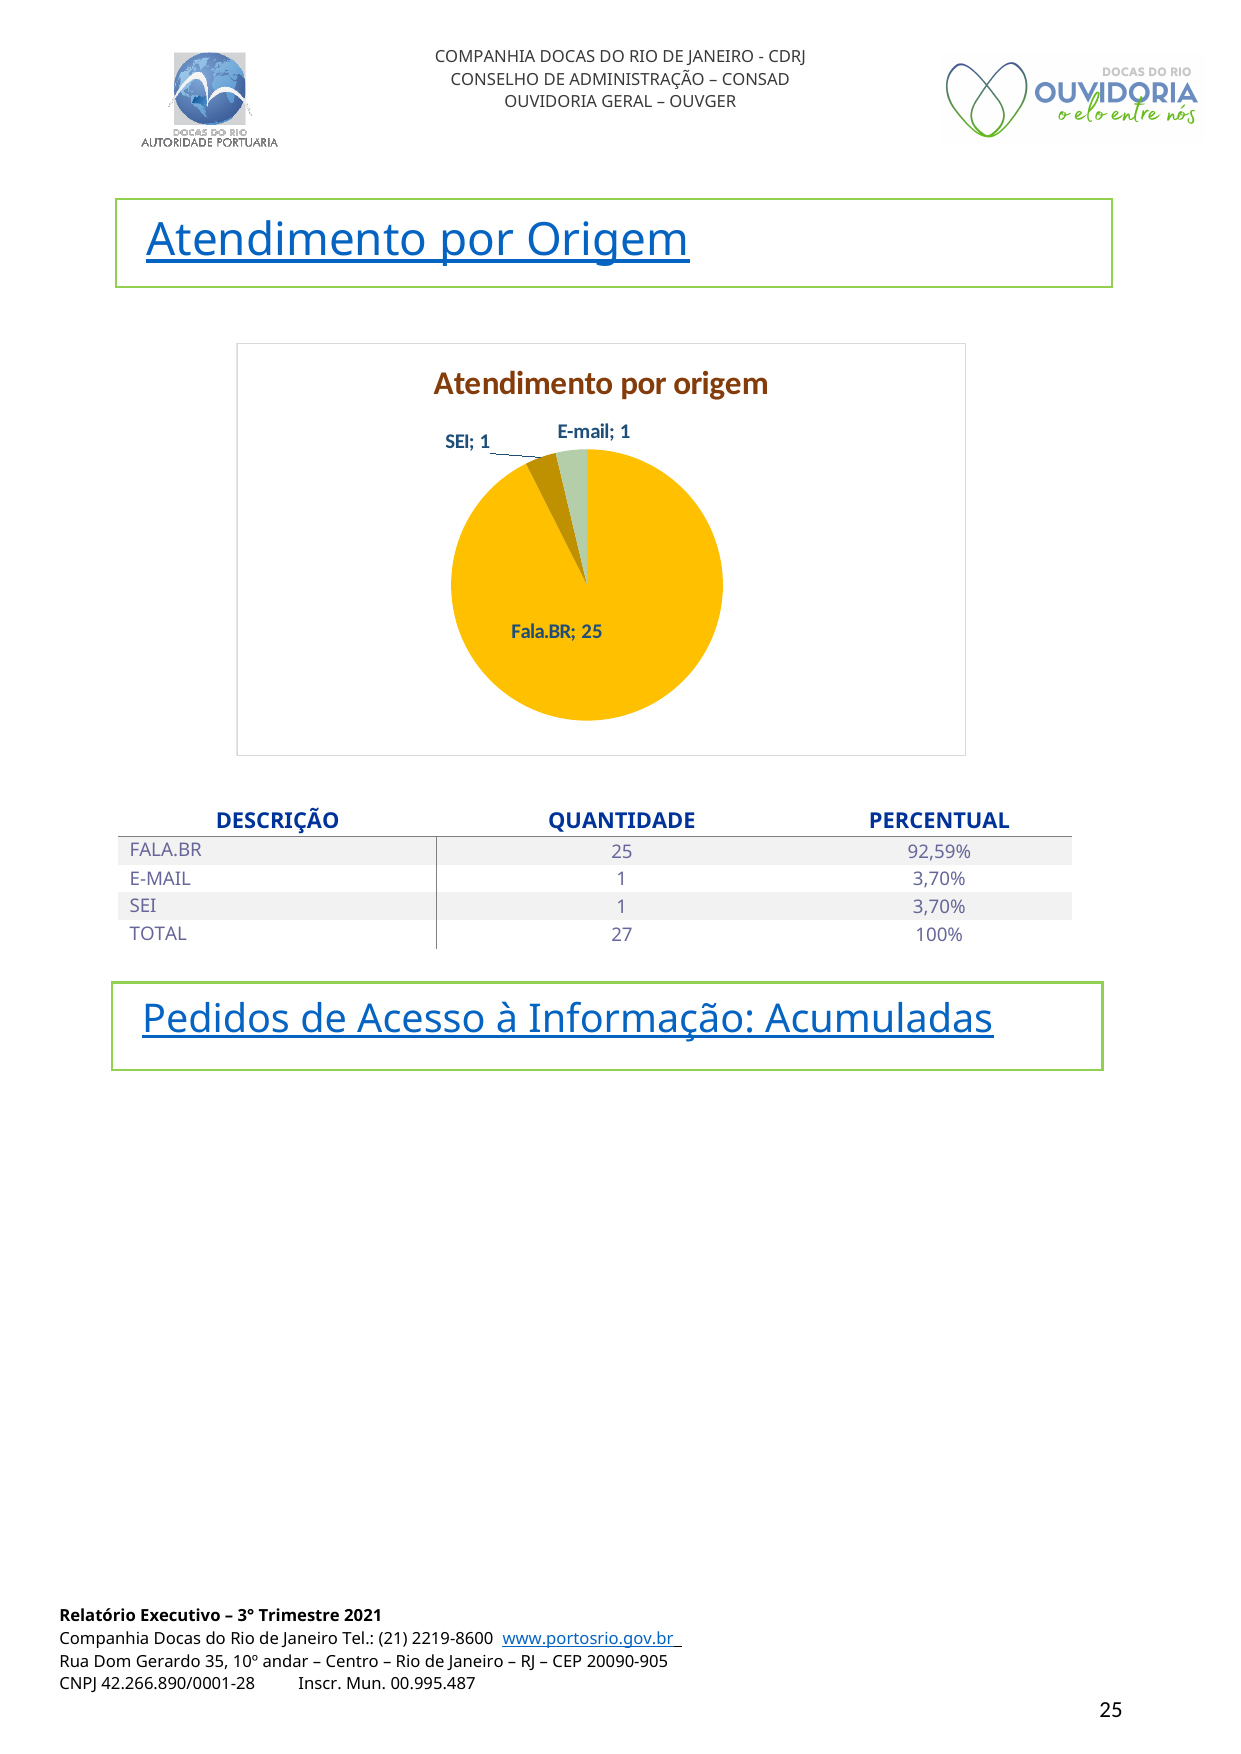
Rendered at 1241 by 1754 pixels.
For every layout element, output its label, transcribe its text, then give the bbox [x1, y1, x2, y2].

table_header Quantidade [437, 804, 806, 836]
table_cell E-mail [118, 865, 436, 892]
table_cell 1 [437, 865, 806, 892]
table_cell 92,59% [806, 837, 1072, 865]
picture [939, 52, 1206, 145]
table_cell 3,70% [806, 865, 1072, 892]
table_cell 3,70% [806, 892, 1072, 920]
table_cell 25 [437, 837, 806, 865]
table_cell Fala.Br [118, 837, 436, 865]
table_header Descrição [118, 804, 437, 836]
picture [131, 44, 279, 151]
table_header Percentual [806, 804, 1072, 836]
table_cell 100% [806, 920, 1072, 949]
table_cell 1 [437, 892, 806, 920]
table_cell SEI [118, 892, 436, 920]
table_cell Total [118, 920, 436, 949]
table_cell 27 [437, 920, 806, 949]
